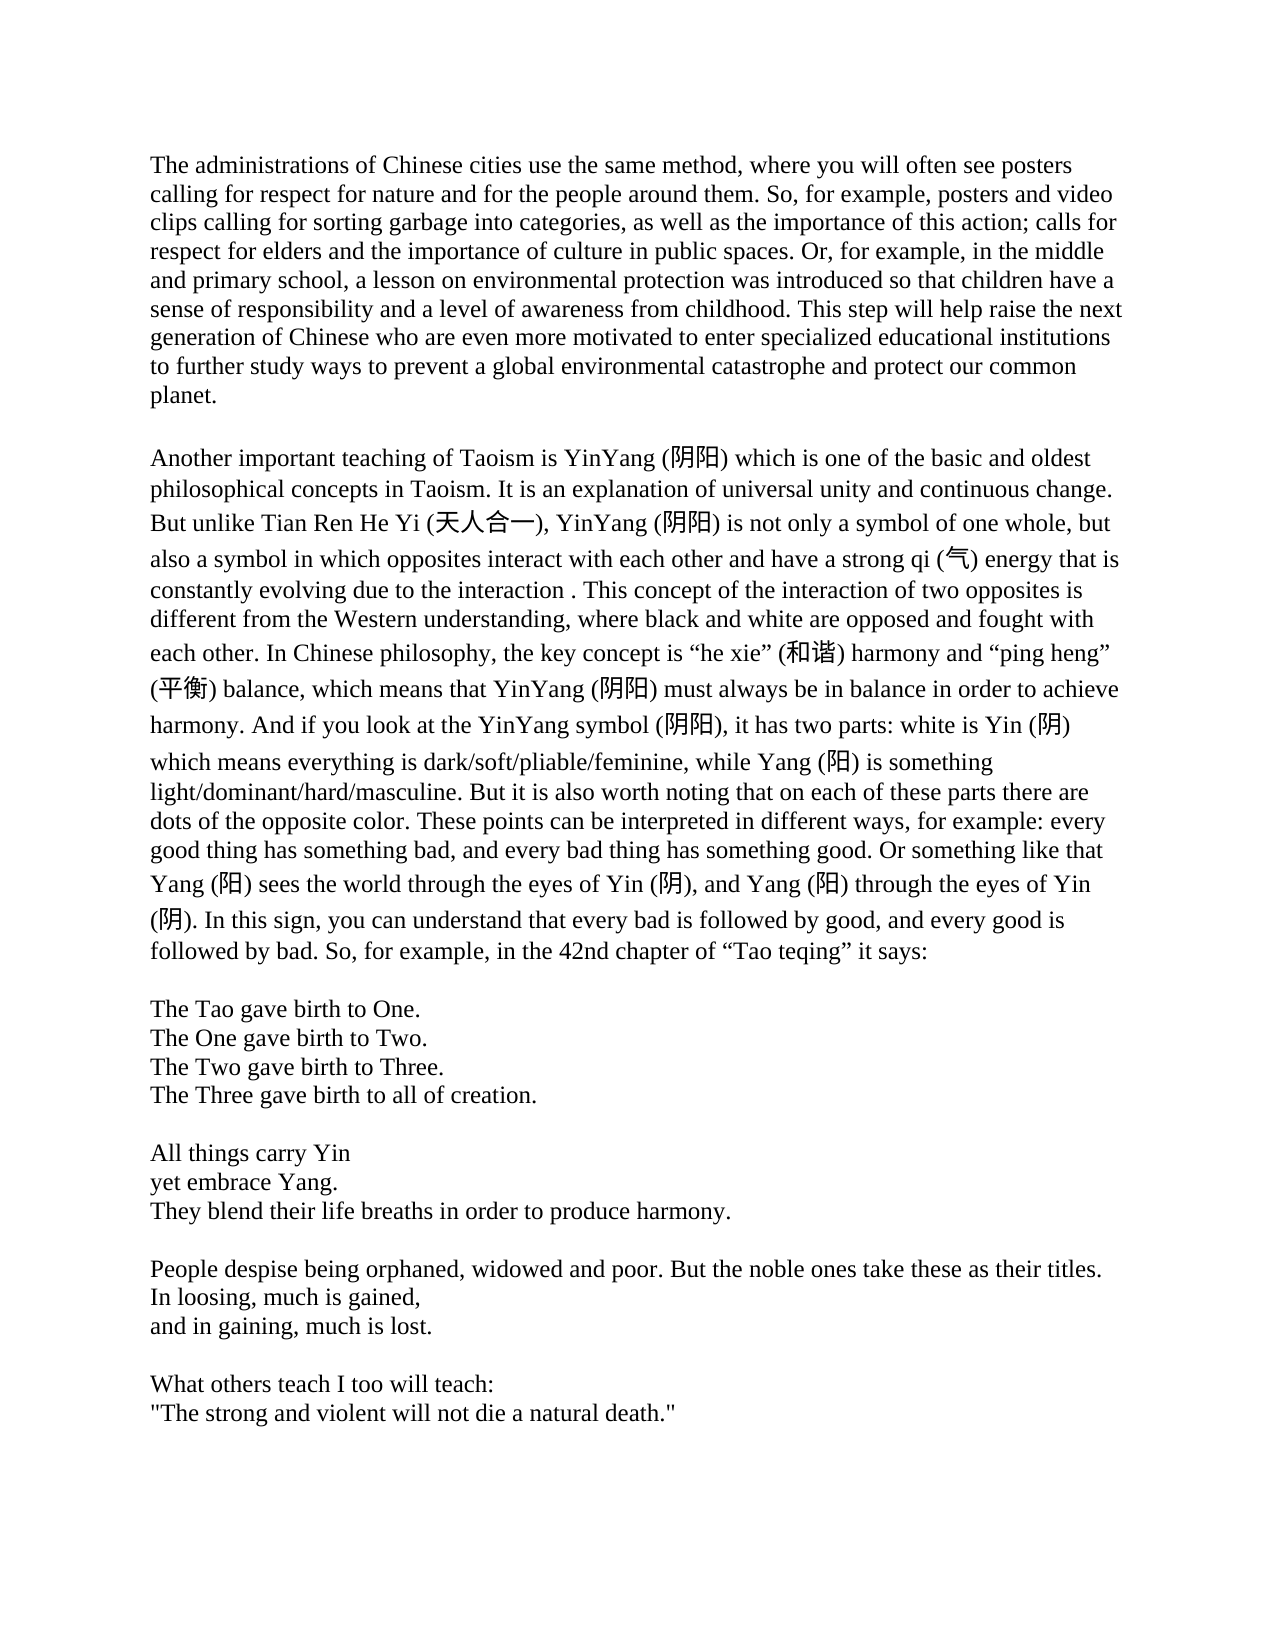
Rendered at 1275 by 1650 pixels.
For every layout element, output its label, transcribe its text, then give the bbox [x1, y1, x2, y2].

text The Tao gave birth to One. The One gave birth to Two. The Two gave birth to Three. The Three gave birth to all of creation. [150, 994, 1125, 1109]
text People despise being orphaned, widowed and poor. But the noble ones take these as their titles. In loosing, much is gained, and in gaining, much is lost. [150, 1254, 1125, 1340]
text All things carry Yin yet embrace Yang. They blend their life breaths in order to produce harmony. [150, 1138, 1125, 1224]
text Another important teaching of Taoism is YinYang (阴阳) which is one of the basic and oldest philosophical concepts in Taoism. It is an explanation of universal unity and continuous change. But unlike Tian Ren He Yi (天人合一), YinYang (阴阳) is not only a symbol of one whole, but also a symbol in which opposites interact with each other and have a strong qi (气) energy that is constantly evolving due to the interaction . This concept of the interaction of two opposites is different from the Western understanding, where black and white are opposed and fought with each other. In Chinese philosophy, the key concept is “he xie” (和谐) harmony and “ping heng” (平衡) balance, which means that YinYang (阴阳) must always be in balance in order to achieve harmony. And if you look at the YinYang symbol (阴阳), it has two parts: white is Yin (阴) which means everything is dark/soft/pliable/feminine, while Yang (阳) is something light/dominant/hard/masculine. But it is also worth noting that on each of these parts there are dots of the opposite color. These points can be interpreted in different ways, for example: every good thing has something bad, and every bad thing has something good. Or something like that Yang (阳) sees the world through the eyes of Yin (阴), and Yang (阳) through the eyes of Yin (阴). In this sign, you can understand that every bad is followed by good, and every good is followed by bad. So, for example, in the 42nd chapter of “Tao teqing” it says: [150, 437, 1125, 965]
text The administrations of Chinese cities use the same method, where you will often see posters calling for respect for nature and for the people around them. So, for example, posters and video clips calling for sorting garbage into categories, as well as the importance of this action; calls for respect for elders and the importance of culture in public spaces. Or, for example, in the middle and primary school, a lesson on environmental protection was introduced so that children have a sense of responsibility and a level of awareness from childhood. This step will help raise the next generation of Chinese who are even more motivated to enter specialized educational institutions to further study ways to prevent a global environmental catastrophe and protect our common planet. [150, 150, 1125, 409]
text What others teach I too will teach: "The strong and violent will not die a natural death." [150, 1369, 1125, 1427]
